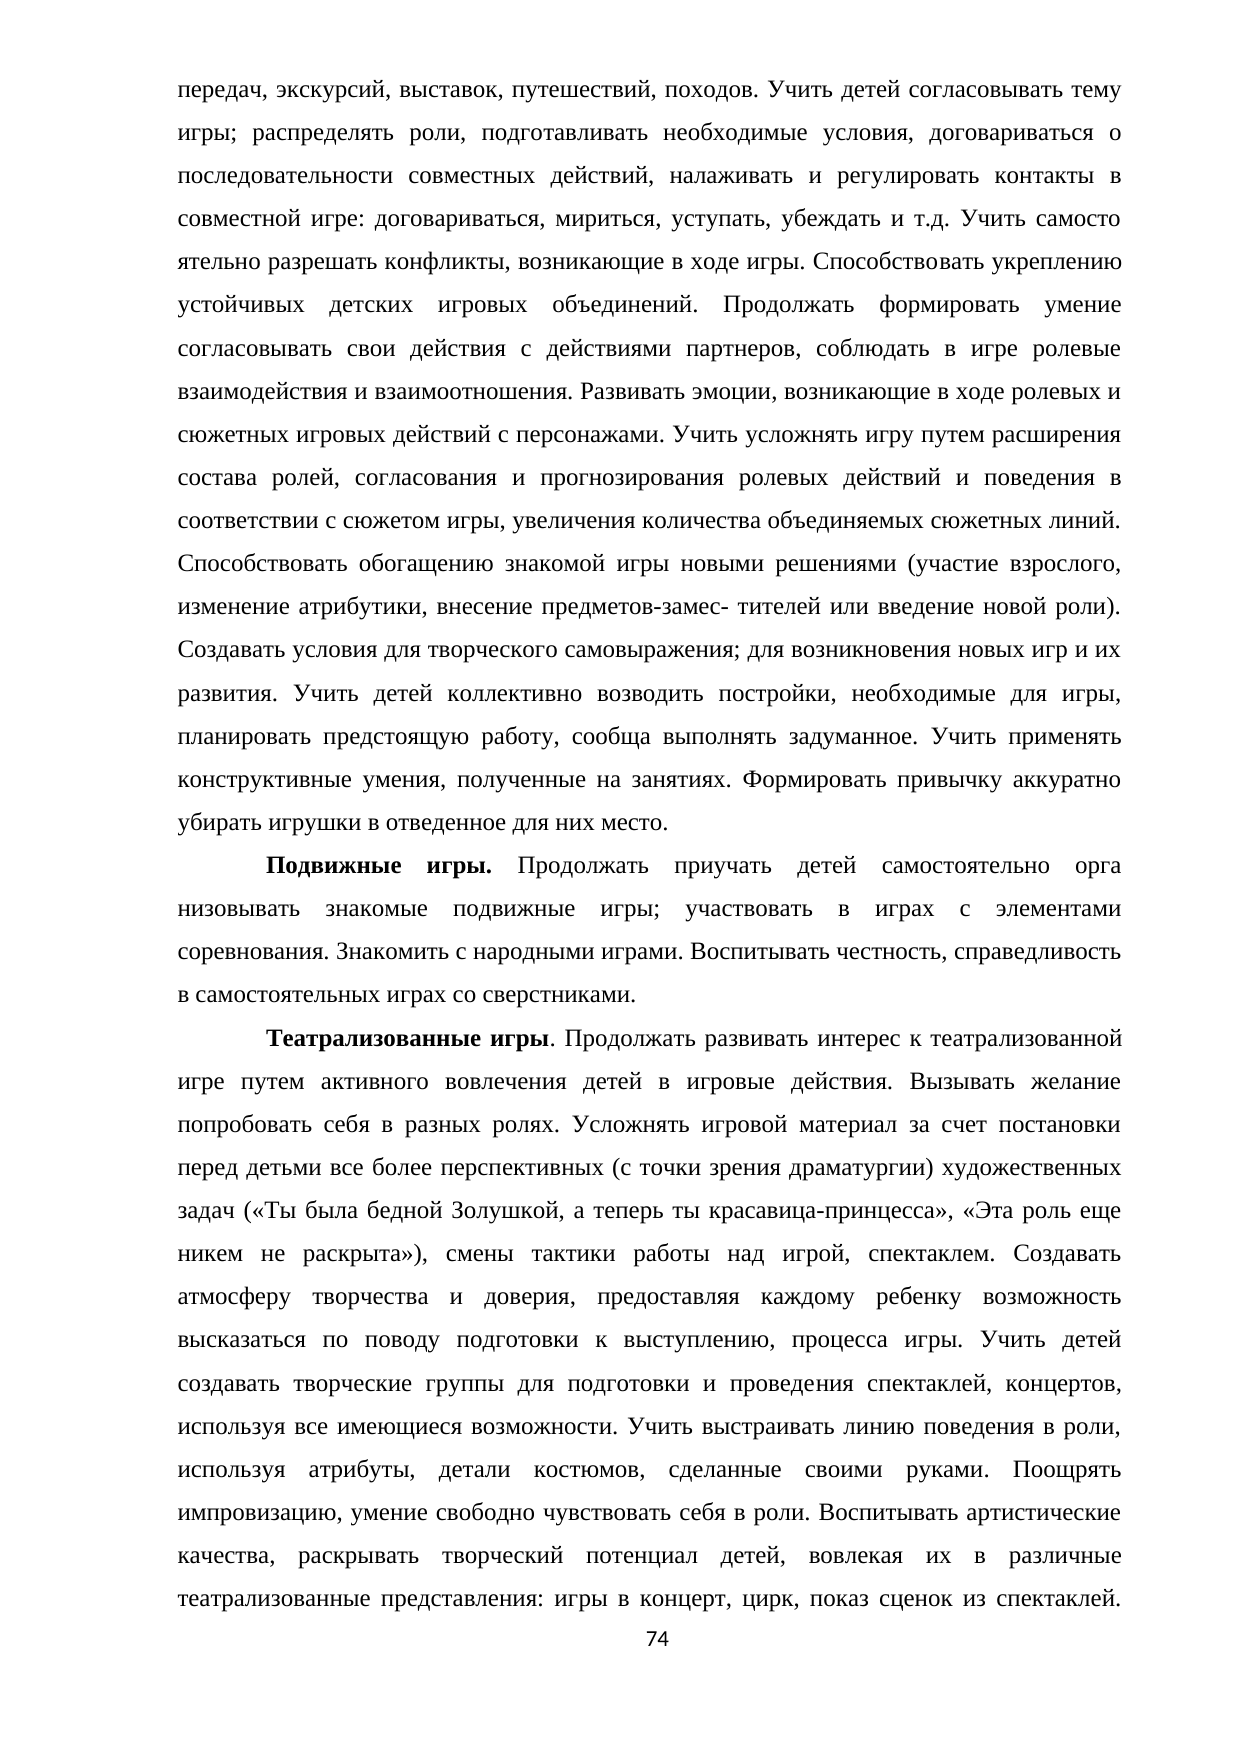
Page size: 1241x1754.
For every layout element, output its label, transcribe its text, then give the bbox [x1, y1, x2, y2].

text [177, 74, 1122, 836]
text Подвижные игры. Продолжать приучать детей самостоятельно орга​низовывать знакомые подвижные игры; участвовать в играх с элементами соревнования. Знакомить с народными играми. Воспитывать честность, справедливость в самостоятельных играх со сверстниками. [177, 850, 1122, 1008]
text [177, 1023, 1122, 1612]
